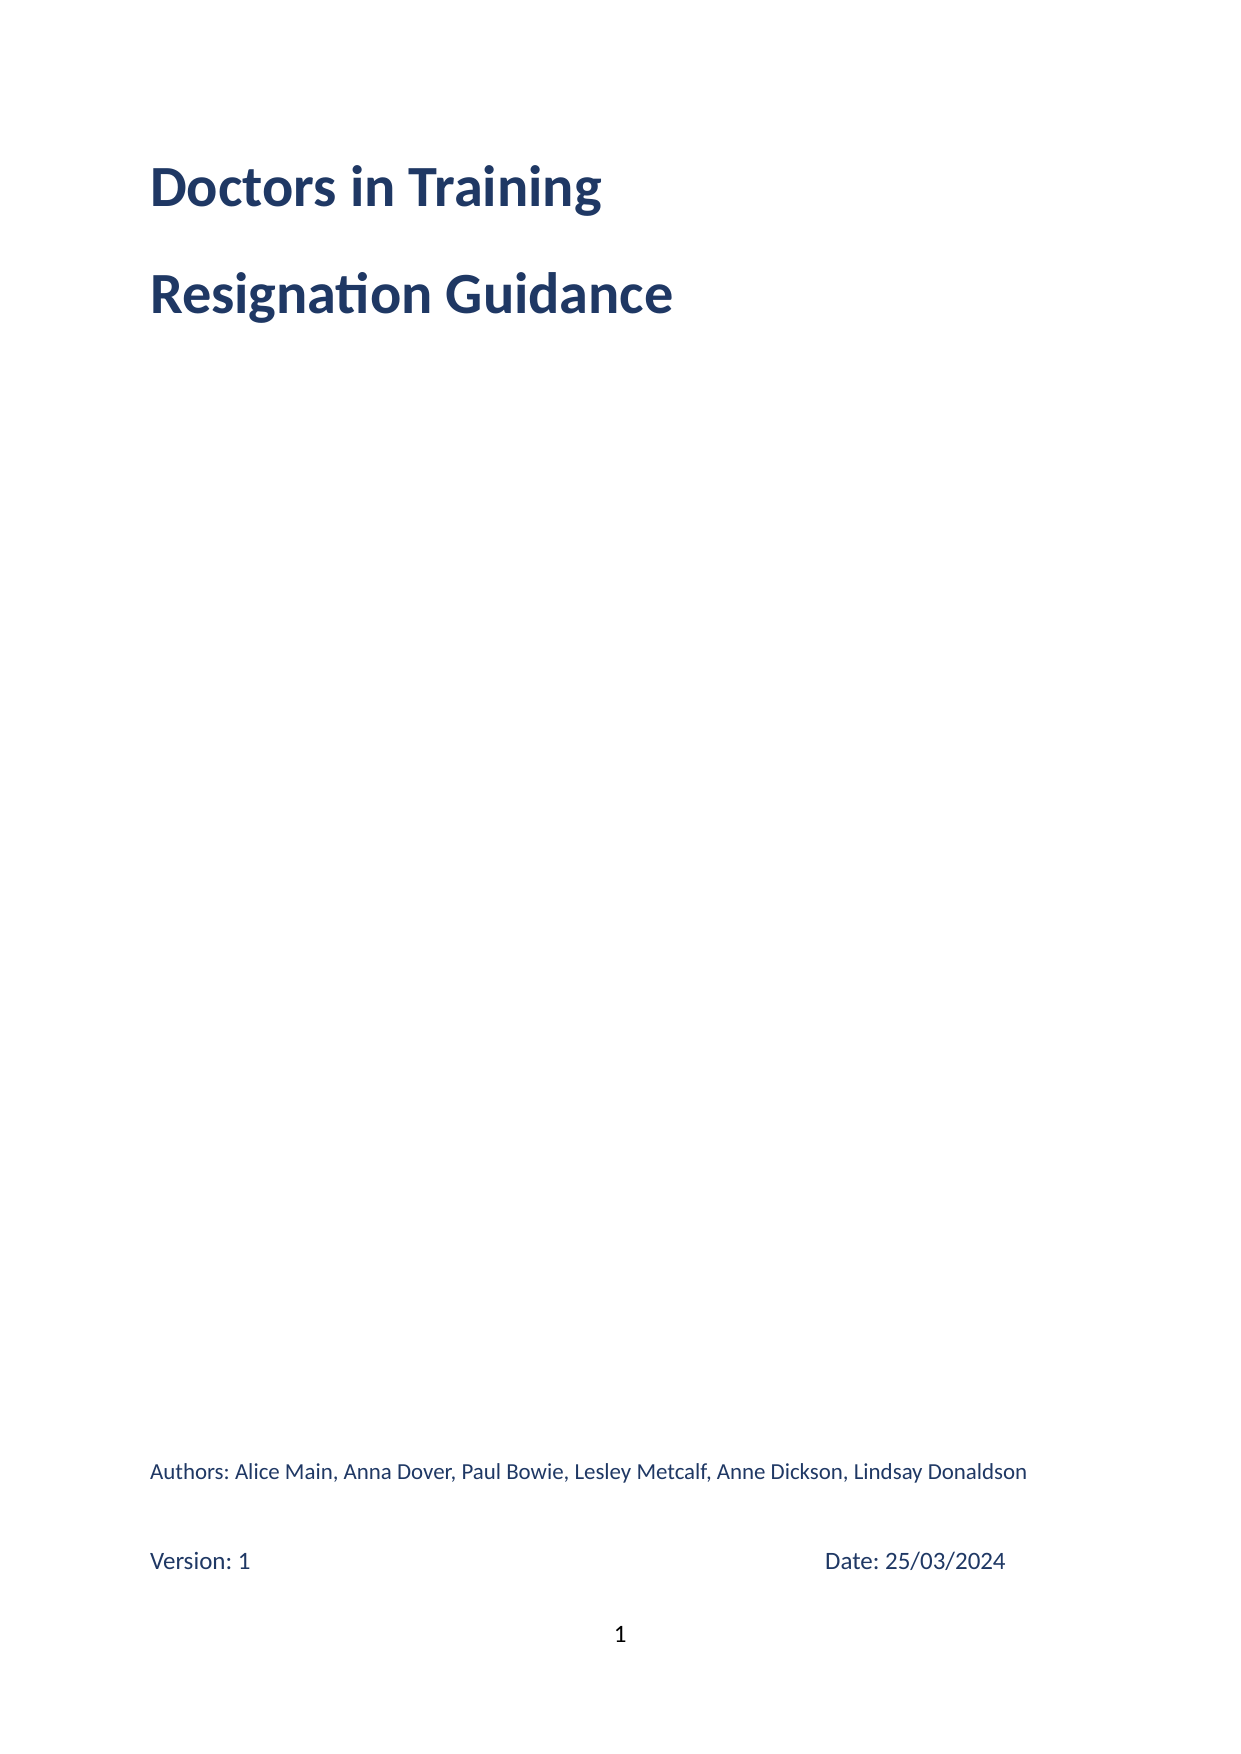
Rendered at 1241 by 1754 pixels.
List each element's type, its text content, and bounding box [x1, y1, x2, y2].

text Doctors in Training [150, 150, 1090, 221]
text Authors: Alice Main, Anna Dover, Paul Bowie, Lesley Metcalf, Anne Dickson, Lindsay Donaldson [150, 1457, 1090, 1486]
text Version: 1 Date: 25/03/2024 [150, 1545, 1090, 1576]
text Resignation Guidance [150, 257, 1090, 328]
